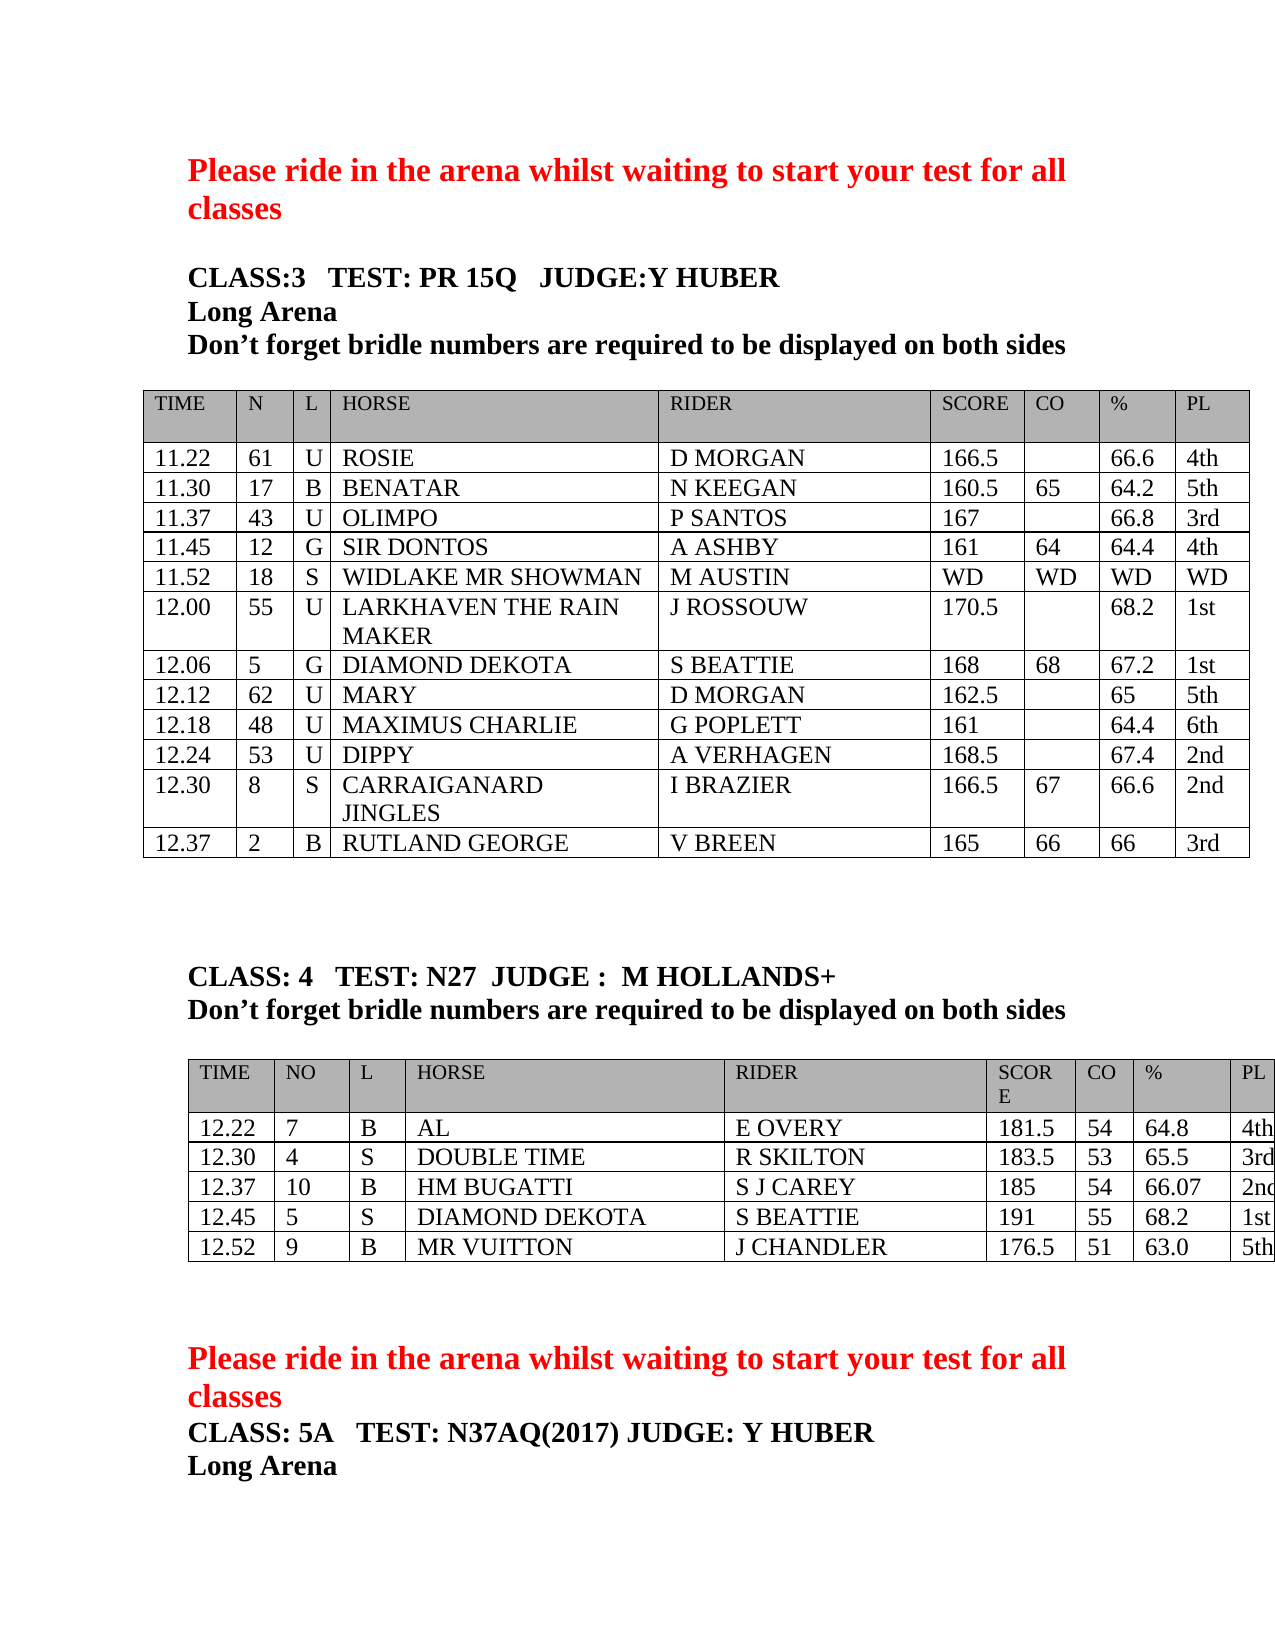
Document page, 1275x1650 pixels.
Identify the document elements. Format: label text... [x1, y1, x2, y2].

table_cell 12.37 [189, 1172, 274, 1201]
table_cell 9 [275, 1232, 349, 1261]
table_cell 64.8 [1134, 1113, 1230, 1141]
table_cell 10 [275, 1172, 349, 1201]
table_cell 12.06 [144, 651, 236, 679]
table_cell 3rd [1176, 503, 1249, 531]
table_header SCORE [987, 1060, 1075, 1112]
table_cell 183.5 [987, 1143, 1075, 1171]
table_cell G [294, 651, 330, 679]
table_cell 65 [1100, 680, 1175, 709]
table_cell [1025, 443, 1099, 472]
table_cell 67.2 [1100, 651, 1175, 679]
table_cell 66.6 [1100, 770, 1175, 827]
table_cell P SANTOS [659, 503, 930, 531]
table_cell 5 [275, 1202, 349, 1231]
text Please ride in the arena whilst waiting to start your test for all classes [187, 1338, 1087, 1415]
table_cell D MORGAN [659, 443, 930, 472]
table_cell 43 [237, 503, 293, 531]
table_cell 54 [1076, 1172, 1133, 1201]
table_cell 66 [1025, 828, 1099, 857]
text Don’t forget bridle numbers are required to be displayed on both sides [187, 327, 1087, 361]
table_cell 165 [931, 828, 1024, 857]
table_cell 66 [1100, 828, 1175, 857]
table_header PL [1176, 391, 1249, 442]
table_cell ROSIE [331, 443, 658, 472]
text CLASS: 5A TEST: N37AQ(2017) JUDGE: Y HUBER [187, 1415, 1087, 1448]
table_header NO [275, 1060, 349, 1112]
table_header % [1134, 1060, 1230, 1112]
table_cell 12.30 [144, 770, 236, 827]
table_cell 2nd [1176, 770, 1249, 827]
text Long Arena [187, 294, 1087, 327]
table_cell 11.22 [144, 443, 236, 472]
table_cell [1025, 740, 1099, 769]
table_cell 5th [1231, 1232, 1274, 1261]
table_cell WD [1176, 562, 1249, 591]
table_cell 54 [1076, 1113, 1133, 1141]
text Don’t forget bridle numbers are required to be displayed on both sides [187, 992, 1087, 1026]
table_cell DOUBLE TIME [406, 1143, 724, 1171]
table_cell A ASHBY [659, 533, 930, 561]
table_cell S [350, 1143, 405, 1171]
table_cell DIAMOND DEKOTA [331, 651, 658, 679]
table_cell 12.45 [189, 1202, 274, 1231]
table_cell U [294, 443, 330, 472]
table_cell 4th [1176, 533, 1249, 561]
table_cell A VERHAGEN [659, 740, 930, 769]
table_cell 6th [1176, 710, 1249, 739]
table_header N [237, 391, 293, 442]
table_header HORSE [331, 391, 658, 442]
table_cell 1st [1231, 1202, 1274, 1231]
table_cell 168.5 [931, 740, 1024, 769]
table_cell 162.5 [931, 680, 1024, 709]
table_cell N KEEGAN [659, 473, 930, 502]
table_cell 4 [275, 1143, 349, 1171]
table_cell 7 [275, 1113, 349, 1141]
table_cell MR VUITTON [406, 1232, 724, 1261]
table_cell 68.2 [1100, 592, 1175, 649]
table_cell 181.5 [987, 1113, 1075, 1141]
table_cell SIR DONTOS [331, 533, 658, 561]
text CLASS: 4 TEST: N27 JUDGE : M HOLLANDS+ [187, 959, 1087, 992]
table_cell [1025, 710, 1099, 739]
table_cell 17 [237, 473, 293, 502]
table_cell 12.12 [144, 680, 236, 709]
table_cell 55 [237, 592, 293, 649]
table_header % [1100, 391, 1175, 442]
table_cell 64.4 [1100, 533, 1175, 561]
table_cell S [294, 770, 330, 827]
table_cell 11.45 [144, 533, 236, 561]
table_cell 68 [1025, 651, 1099, 679]
table_cell B [294, 828, 330, 857]
table_cell 12 [237, 533, 293, 561]
table_cell 3rd [1231, 1143, 1274, 1171]
table_cell WD [1100, 562, 1175, 591]
table_cell 167 [931, 503, 1024, 531]
table_cell 12.52 [189, 1232, 274, 1261]
text CLASS:3 TEST: PR 15Q JUDGE:Y HUBER [187, 260, 1087, 294]
table_cell 176.5 [987, 1232, 1075, 1261]
table_cell J ROSSOUW [659, 592, 930, 649]
table_cell 12.00 [144, 592, 236, 649]
table_cell G POPLETT [659, 710, 930, 739]
table_cell 166.5 [931, 770, 1024, 827]
table_cell MAXIMUS CHARLIE [331, 710, 658, 739]
table_cell 12.24 [144, 740, 236, 769]
table_cell 4th [1176, 443, 1249, 472]
table_cell 2 [237, 828, 293, 857]
text Long Arena [187, 1448, 1087, 1482]
table_cell 166.5 [931, 443, 1024, 472]
table_cell 64.4 [1100, 710, 1175, 739]
table_cell 12.37 [144, 828, 236, 857]
table_cell U [294, 710, 330, 739]
table_cell MARY [331, 680, 658, 709]
table_cell 11.37 [144, 503, 236, 531]
table_cell 11.30 [144, 473, 236, 502]
table_cell I BRAZIER [659, 770, 930, 827]
table_cell 11.52 [144, 562, 236, 591]
table_cell 5 [237, 651, 293, 679]
table_cell S BEATTIE [659, 651, 930, 679]
table_cell U [294, 680, 330, 709]
table_cell 62 [237, 680, 293, 709]
table_header RIDER [725, 1060, 986, 1112]
table_cell 12.18 [144, 710, 236, 739]
table_cell AL [406, 1113, 724, 1141]
table_cell DIAMOND DEKOTA [406, 1202, 724, 1231]
table_cell 5th [1176, 473, 1249, 502]
table_cell J CHANDLER [725, 1232, 986, 1261]
table_cell BENATAR [331, 473, 658, 502]
table_cell OLIMPO [331, 503, 658, 531]
table_header TIME [189, 1060, 274, 1112]
table_cell 8 [237, 770, 293, 827]
table_cell S J CAREY [725, 1172, 986, 1201]
table_header PL [1231, 1060, 1274, 1112]
table_cell G [294, 533, 330, 561]
table_cell R SKILTON [725, 1143, 986, 1171]
table_cell 1st [1176, 651, 1249, 679]
table_cell 53 [237, 740, 293, 769]
table_cell 1st [1176, 592, 1249, 649]
table_cell 170.5 [931, 592, 1024, 649]
table_cell 12.22 [189, 1113, 274, 1141]
table_cell U [294, 592, 330, 649]
table_cell S BEATTIE [725, 1202, 986, 1231]
table_cell 2nd [1176, 740, 1249, 769]
table_cell 64.2 [1100, 473, 1175, 502]
table_cell 66.8 [1100, 503, 1175, 531]
table_header TIME [144, 391, 236, 442]
table_cell E OVERY [725, 1113, 986, 1141]
table_cell LARKHAVEN THE RAIN MAKER [331, 592, 658, 649]
table_cell 67 [1025, 770, 1099, 827]
table_header CO [1076, 1060, 1133, 1112]
table_cell 48 [237, 710, 293, 739]
table_header SCORE [931, 391, 1024, 442]
table_cell CARRAIGANARD JINGLES [331, 770, 658, 827]
table_cell 63.0 [1134, 1232, 1230, 1261]
table_cell 191 [987, 1202, 1075, 1231]
table_cell [1025, 592, 1099, 649]
table_cell 55 [1076, 1202, 1133, 1231]
table_cell 65.5 [1134, 1143, 1230, 1171]
table_cell 66.07 [1134, 1172, 1230, 1201]
table_cell 64 [1025, 533, 1099, 561]
table_cell 67.4 [1100, 740, 1175, 769]
table_cell U [294, 740, 330, 769]
table_cell B [350, 1113, 405, 1141]
text Please ride in the arena whilst waiting to start your test for all classes [187, 150, 1087, 227]
table_cell RUTLAND GEORGE [331, 828, 658, 857]
table_cell 161 [931, 710, 1024, 739]
table_cell HM BUGATTI [406, 1172, 724, 1201]
table_cell D MORGAN [659, 680, 930, 709]
table_cell 161 [931, 533, 1024, 561]
table_cell 185 [987, 1172, 1075, 1201]
table_cell 3rd [1176, 828, 1249, 857]
table_cell WD [1025, 562, 1099, 591]
table_cell WD [931, 562, 1024, 591]
table_cell M AUSTIN [659, 562, 930, 591]
table_cell [1025, 680, 1099, 709]
table_cell 51 [1076, 1232, 1133, 1261]
table_header HORSE [406, 1060, 724, 1112]
table_cell 53 [1076, 1143, 1133, 1171]
table_cell 68.2 [1134, 1202, 1230, 1231]
table_cell WIDLAKE MR SHOWMAN [331, 562, 658, 591]
table_header CO [1025, 391, 1099, 442]
table_cell U [294, 503, 330, 531]
table_cell 66.6 [1100, 443, 1175, 472]
table_cell 4th [1231, 1113, 1274, 1141]
table_cell V BREEN [659, 828, 930, 857]
table_cell 160.5 [931, 473, 1024, 502]
table_header L [294, 391, 330, 442]
table_cell B [294, 473, 330, 502]
table_cell DIPPY [331, 740, 658, 769]
table_cell S [294, 562, 330, 591]
table_cell 61 [237, 443, 293, 472]
table_header RIDER [659, 391, 930, 442]
table_cell B [350, 1232, 405, 1261]
table_header L [350, 1060, 405, 1112]
table_cell 5th [1176, 680, 1249, 709]
table_cell 12.30 [189, 1143, 274, 1171]
table_cell [1025, 503, 1099, 531]
table_cell B [350, 1172, 405, 1201]
table_cell 65 [1025, 473, 1099, 502]
table_cell 18 [237, 562, 293, 591]
table_cell 2nd [1231, 1172, 1274, 1201]
table_cell S [350, 1202, 405, 1231]
table_cell 168 [931, 651, 1024, 679]
